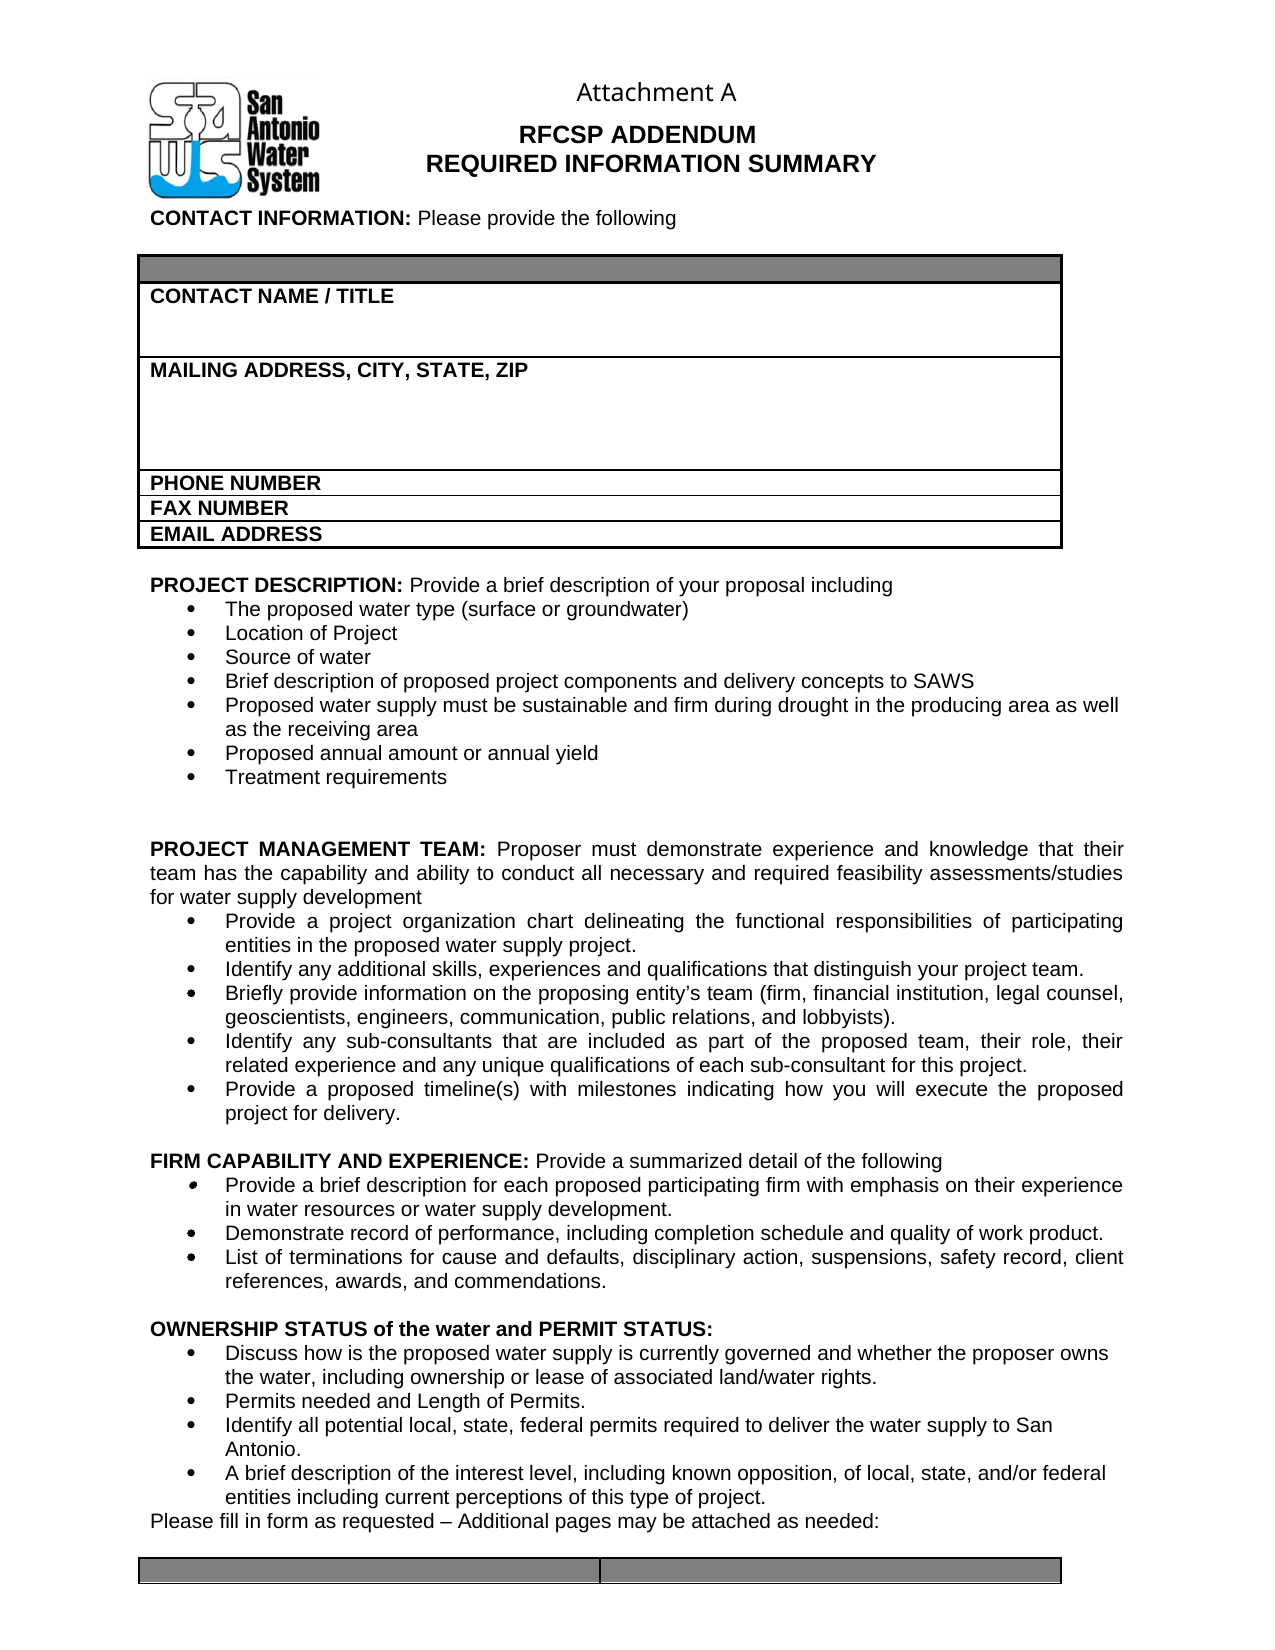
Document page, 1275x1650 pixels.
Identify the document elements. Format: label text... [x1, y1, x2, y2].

text FIRM CAPABILITY AND EXPERIENCE: Provide a summarized detail of the following [150, 1149, 1125, 1173]
list Provide a brief description for each proposed participating firm with emphasis on their experience in water resources or water supply development. [187, 1173, 1125, 1221]
table_cell [600, 471, 1060, 494]
list List of terminations for cause and defaults, disciplinary action, suspensions, safety record, client references, awards, and commendations. [187, 1245, 1125, 1293]
table_cell [600, 358, 1060, 469]
table_cell [600, 496, 1060, 520]
list Demonstrate record of performance, including completion schedule and quality of work product. [187, 1221, 1125, 1245]
table_cell [600, 284, 1060, 356]
text OWNERSHIP STATUS of the water and PERMIT STATUS: [150, 1317, 1125, 1341]
list Identify any additional skills, experiences and qualifications that distinguish your project team. [187, 957, 1125, 981]
list Treatment requirements [187, 765, 1125, 789]
text PROJECT MANAGEMENT TEAM: Proposer must demonstrate experience and knowledge that their team has the capability and ability to conduct all necessary and required feasibility assessments/studies for water supply development [150, 837, 1125, 909]
table_header [601, 1559, 1060, 1582]
text CONTACT INFORMATION: Please provide the following [150, 206, 1125, 230]
text RFCSP Addendum [321, 120, 1125, 149]
table_cell EMAIL ADDRESS [140, 522, 600, 546]
list Identify any sub-consultants that are included as part of the proposed team, their role, their related experience and any unique qualifications of each sub-consultant for this project. [187, 1029, 1125, 1077]
list Location of Project [187, 621, 1125, 645]
list Discuss how is the proposed water supply is currently governed and whether the proposer owns the water, including ownership or lease of associated land/water rights. [187, 1341, 1125, 1389]
table_header [140, 257, 600, 281]
list A brief description of the interest level, including known opposition, of local, state, and/or federal entities including current perceptions of this type of project. [187, 1461, 1125, 1509]
table_cell [600, 522, 1060, 546]
list Permits needed and Length of Permits. [187, 1389, 1125, 1413]
table_cell CONTACT NAME / TITLE [140, 284, 600, 356]
list Provide a project organization chart delineating the functional responsibilities of participating entities in the proposed water supply project. [187, 909, 1125, 957]
table_cell MAILING ADDRESS, CITY, STATE, ZIP [140, 358, 600, 469]
table_cell FAX NUMBER [140, 496, 600, 520]
list Proposed annual amount or annual yield [187, 741, 1125, 765]
list Brief description of proposed project components and delivery concepts to SAWS [187, 669, 1125, 693]
table_header [600, 257, 1060, 281]
list Source of water [187, 645, 1125, 669]
table_header [140, 1559, 599, 1582]
text PROJECT DESCRIPTION: Provide a brief description of your proposal including [150, 573, 1125, 597]
list Identify all potential local, state, federal permits required to deliver the water supply to . [187, 1413, 1125, 1461]
list Provide a proposed timeline(s) with milestones indicating how you will execute the proposed project for delivery. [187, 1077, 1125, 1125]
list Briefly provide information on the proposing entity’s team (firm, financial institution, legal counsel, geoscientists, engineers, communication, public relations, and lobbyists). [187, 981, 1125, 1029]
list The proposed water type (surface or groundwater) [187, 597, 1125, 621]
text REQUIRED INFORMATION SUMMARY [321, 149, 1125, 177]
list Proposed water supply must be sustainable and firm during drought in the producing area as well as the receiving area [187, 693, 1125, 741]
table_cell PHONE NUMBER [140, 471, 600, 494]
text Please fill in form as requested – Additional pages may be attached as needed: [150, 1509, 1125, 1533]
